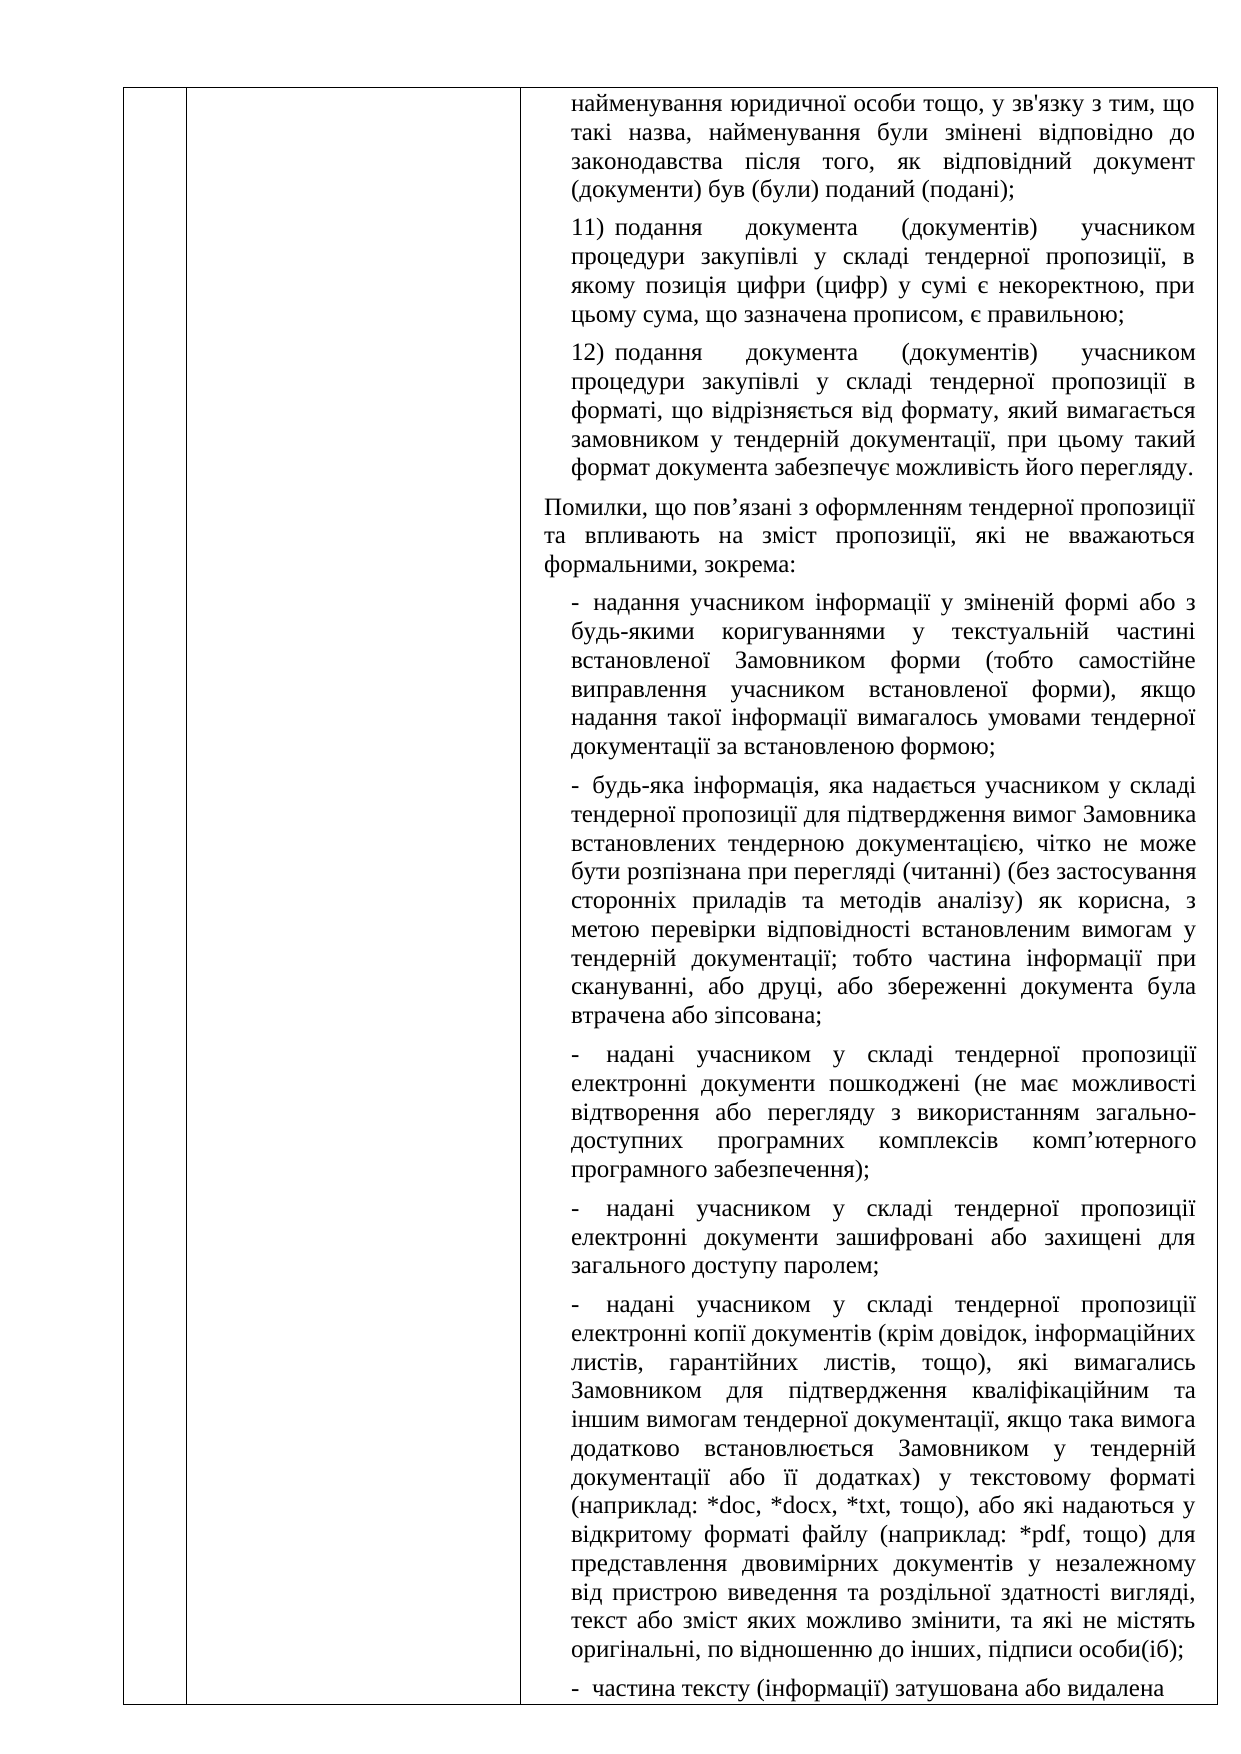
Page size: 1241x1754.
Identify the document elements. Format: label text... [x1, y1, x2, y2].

table_header [124, 88, 186, 1704]
table_header найменування юридичної особи тощо, у зв'язку з тим, що такі назва, найменування були змінені відповідно до законодавства після того, як відповідний документ (документи) був (були) поданий (подані); подання документа (документів) учасником процедури закупівлі у складі тендерної пропозиції, в якому позиція цифри (цифр) у сумі є некоректною, при цьому сума, що зазначена прописом, є правильною; подання документа (документів) учасником процедури закупівлі у складі тендерної пропозиції в форматі, що відрізняється від формату, який вимагається замовником у тендерній документації, при цьому такий формат документа забезпечує можливість його перегляду. Помилки, що пов’язані з оформленням тендерної пропозиції та впливають на зміст пропозиції, які не вважаються формальними, зокрема: надання учасником інформації у зміненій формі або з будь-якими коригуваннями у текстуальній частині встановленої Замовником форми (тобто самостійне виправлення учасником встановленої форми), якщо надання такої інформації вимагалось умовами тендерної документації за встановленою формою; будь-яка інформація, яка надається учасником у складі тендерної пропозиції для підтвердження вимог Замовника встановлених тендерною документацією, чітко не може бути розпізнана при перегляді (читанні) (без застосування сторонніх приладів та методів аналізу) як корисна, з метою перевірки відповідності встановленим вимогам у тендерній документації; тобто частина інформації при скануванні, або друці, або збереженні документа була втрачена або зіпсована; надані учасником у складі тендерної пропозиції електронні документи пошкоджені (не має можливості відтворення або перегляду з використанням загально- доступних програмних комплексів комп’ютерного програмного забезпечення); надані учасником у складі тендерної пропозиції електронні документи зашифровані або захищені для загального доступу паролем; надані учасником у складі тендерної пропозиції електронні копії документів (крім довідок, інформаційних листів, гарантійних листів, тощо), які вимагались Замовником для підтвердження кваліфікаційним та іншим вимогам тендерної документації, якщо така вимога додатково встановлюється Замовником у тендерній документації або її додатках) у текстовому форматі (наприклад: *doc, *docx, *txt, тощо), або які надаються у відкритому форматі файлу (наприклад: *pdf, тощо) для представлення двовимірних документів у незалежному від пристрою виведення та роздільної здатності вигляді, текст або зміст яких можливо змінити, та які не містять оригінальні, по відношенню до інших, підписи особи(іб); частина тексту (інформації) затушована або видалена [521, 88, 1217, 1704]
table_header [187, 88, 520, 1704]
